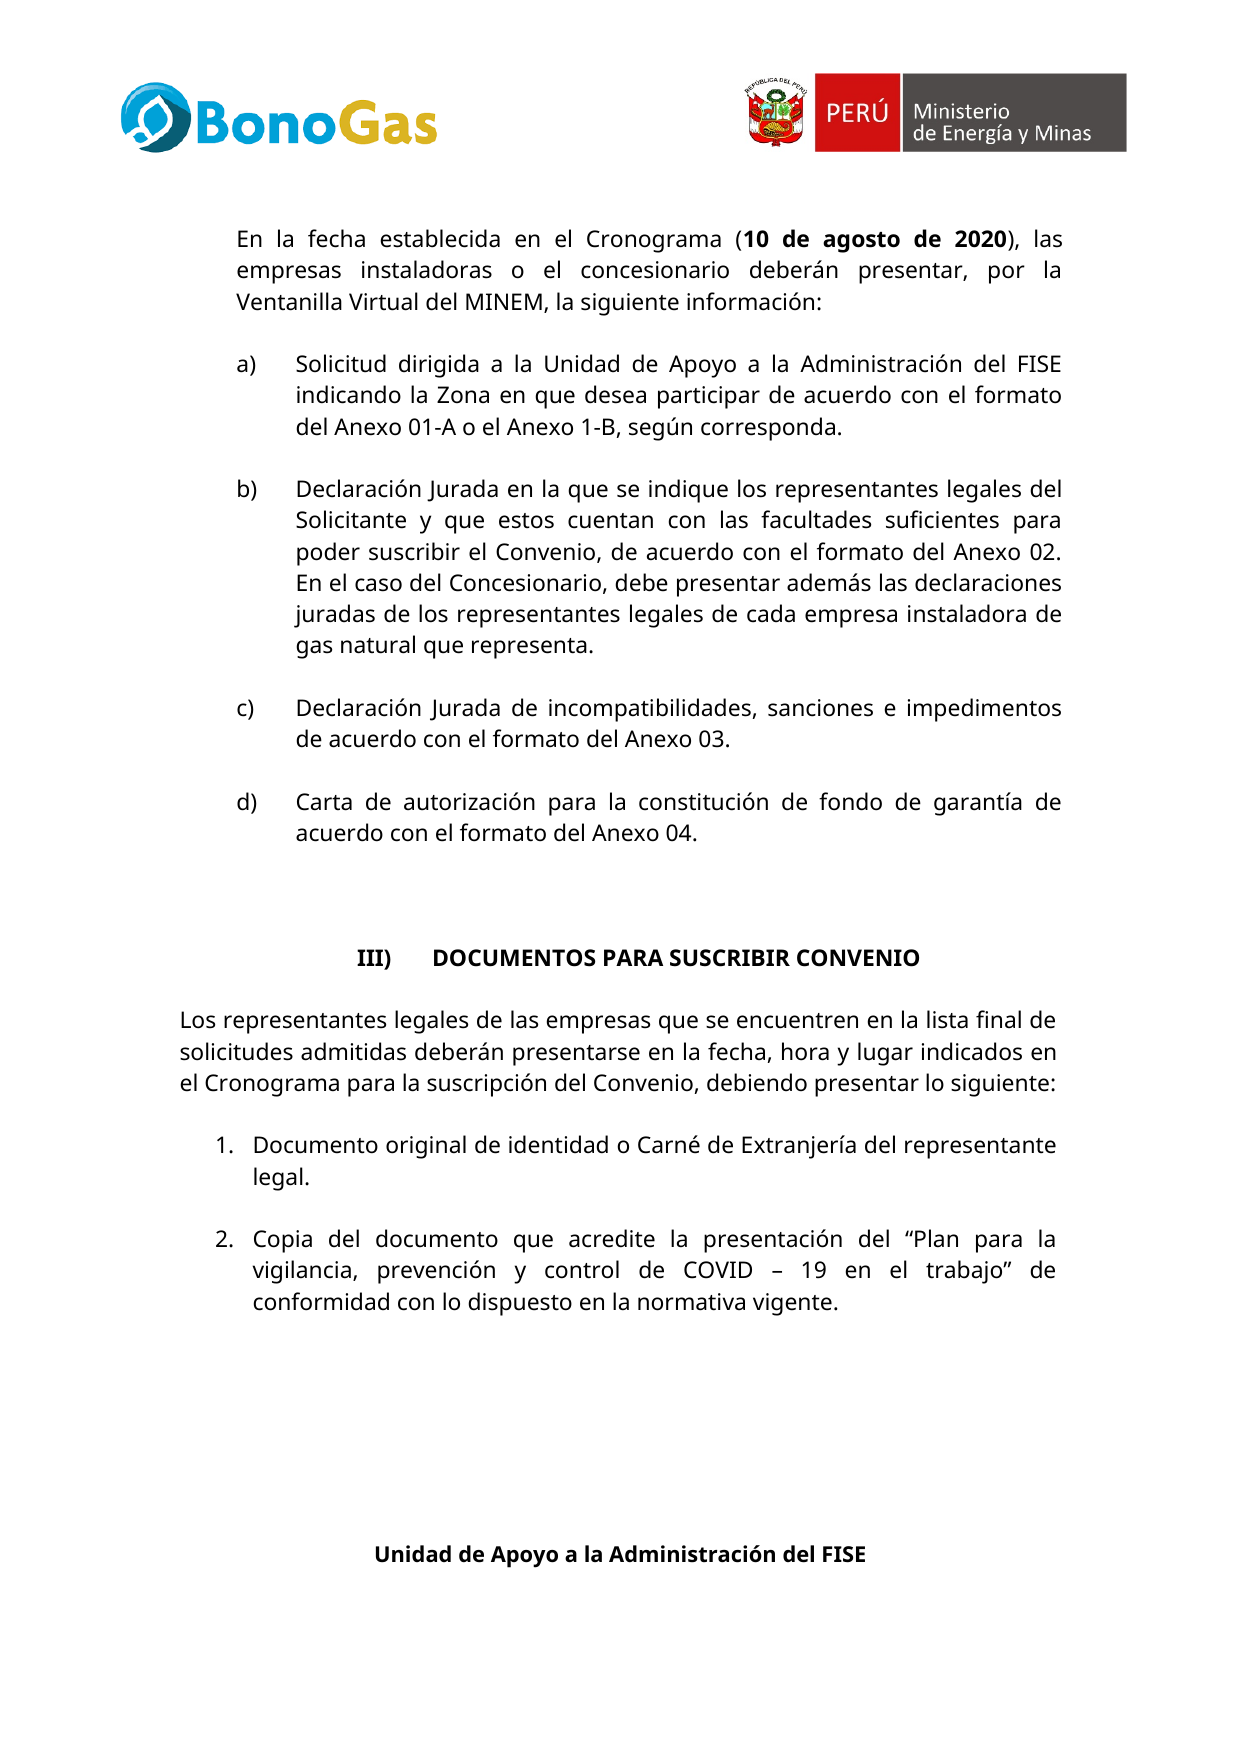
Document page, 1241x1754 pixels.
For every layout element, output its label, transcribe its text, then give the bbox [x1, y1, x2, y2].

text Los representantes legales de las empresas que se encuentren en la lista final de solicitudes admitidas deberán presentarse en la fecha, hora y lugar indicados en el Cronograma para la suscripción del Convenio, debiendo presentar lo siguiente: [179, 1004, 1058, 1098]
list Solicitud dirigida a la Unidad de Apoyo a la Administración del FISE indicando la Zona en que desea participar de acuerdo con el formato del Anexo 01-A o el Anexo 1-B, según corresponda. [236, 348, 1063, 442]
list En la fecha establecida en el Cronograma (10 de agosto de 2020), las empresas instaladoras o el concesionario deberán presentar, por la Ventanilla Virtual del MINEM, la siguiente información: [236, 223, 1063, 317]
list Carta de autorización para la constitución de fondo de garantía de acuerdo con el formato del Anexo 04. [236, 786, 1063, 848]
list Copia del documento que acredite la presentación del “Plan para la vigilancia, prevención y control de COVID – 19 en el trabajo” de conformidad con lo dispuesto en la normativa vigente. [215, 1223, 1058, 1317]
picture [735, 73, 1127, 152]
list Declaración Jurada de incompatibilidades, sanciones e impedimentos de acuerdo con el formato del Anexo 03. [236, 692, 1063, 754]
text Unidad de Apoyo a la Administración del FISE [177, 1539, 1063, 1569]
picture [112, 62, 445, 165]
list DOCUMENTOS PARA SUSCRIBIR CONVENIO [215, 942, 1063, 973]
list Declaración Jurada en la que se indique los representantes legales del Solicitante y que estos cuentan con las facultades suficientes para poder suscribir el Convenio, de acuerdo con el formato del Anexo 02. En el caso del Concesionario, debe presentar además las declaraciones juradas de los representantes legales de cada empresa instaladora de gas natural que representa. [236, 473, 1063, 661]
list Documento original de identidad o Carné de Extranjería del representante legal. [215, 1129, 1058, 1192]
